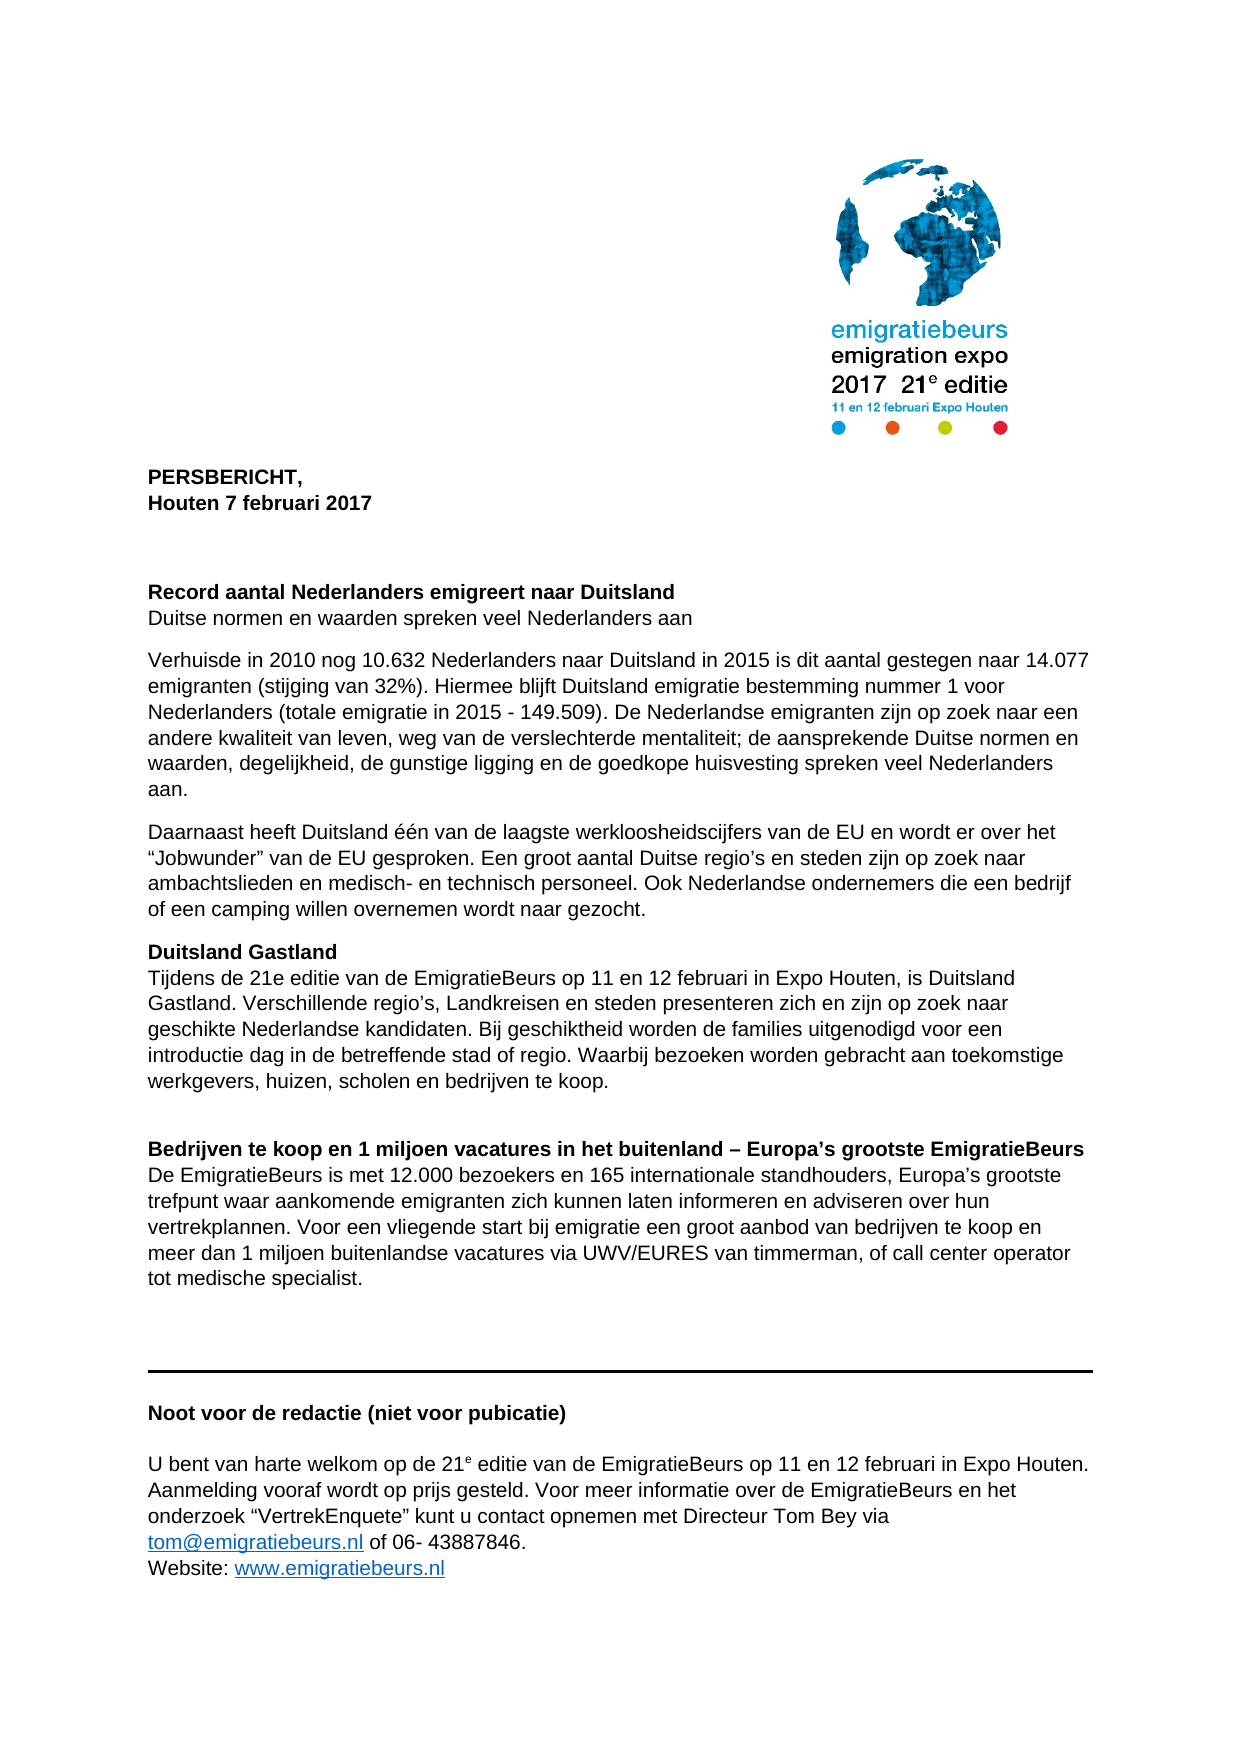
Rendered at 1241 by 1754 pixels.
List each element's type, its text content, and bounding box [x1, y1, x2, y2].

text Noot voor de redactie (niet voor pubicatie) [148, 1401, 1093, 1424]
text PERSBERICHT, Houten 7 februari 2017 [148, 464, 1093, 514]
picture [811, 147, 1030, 446]
text Record aantal Nederlanders emigreert naar Duitsland Duitse normen en waarden spreken veel Nederlanders aan [148, 579, 1093, 629]
text Verhuisde in 2010 nog 10.632 Nederlanders naar Duitsland in 2015 is dit aantal gestegen naar 14.077 emigranten (stijging van 32%). Hiermee blijft Duitsland emigratie bestemming nummer 1 voor Nederlanders (totale emigratie in 2015 - 149.509). De Nederlandse emigranten zijn op zoek naar een andere kwaliteit van leven, weg van de verslechterde mentaliteit; de aansprekende Duitse normen en waarden, degelijkheid, de gunstige ligging en de goedkope huisvesting spreken veel Nederlanders aan. [148, 648, 1093, 801]
text Duitsland Gastland Tijdens de 21e editie van de EmigratieBeurs op 11 en 12 februari in Expo Houten, is Duitsland Gastland. Verschillende regio’s, Landkreisen en steden presenteren zich en zijn op zoek naar geschikte Nederlandse kandidaten. Bij geschiktheid worden de families uitgenodigd voor een introductie dag in de betreffende stad of regio. Waarbij bezoeken worden gebracht aan toekomstige werkgevers, huizen, scholen en bedrijven te koop. [148, 939, 1093, 1093]
text U bent van harte welkom op de 21e editie van de EmigratieBeurs op 11 en 12 februari in Expo Houten. Aanmelding vooraf wordt op prijs gesteld. Voor meer informatie over de EmigratieBeurs en het onderzoek “VertrekEnquete” kunt u contact opnemen met Directeur Tom Bey via tom@emigratiebeurs.nl of 06- 43887846. [148, 1452, 1093, 1554]
text Bedrijven te koop en 1 miljoen vacatures in het buitenland – Europa’s grootste EmigratieBeurs [148, 1137, 1093, 1161]
text Daarnaast heeft Duitsland één van de laagste werkloosheidscijfers van de EU en wordt er over het “Jobwunder” van de EU gesproken. Een groot aantal Duitse regio’s en steden zijn op zoek naar ambachtslieden en medisch- en technisch personeel. Ook Nederlandse ondernemers die een bedrijf of een camping willen overnemen wordt naar gezocht. [148, 819, 1093, 921]
text De EmigratieBeurs is met 12.000 bezoekers en 165 internationale standhouders, Europa’s grootste trefpunt waar aankomende emigranten zich kunnen laten informeren en adviseren over hun vertrekplannen. Voor een vliegende start bij emigratie een groot aanbod van bedrijven te koop en meer dan 1 miljoen buitenlandse vacatures via UWV/EURES van timmerman, of call center operator tot medische specialist. [148, 1163, 1093, 1290]
text Website: www.emigratiebeurs.nl [148, 1556, 1093, 1579]
